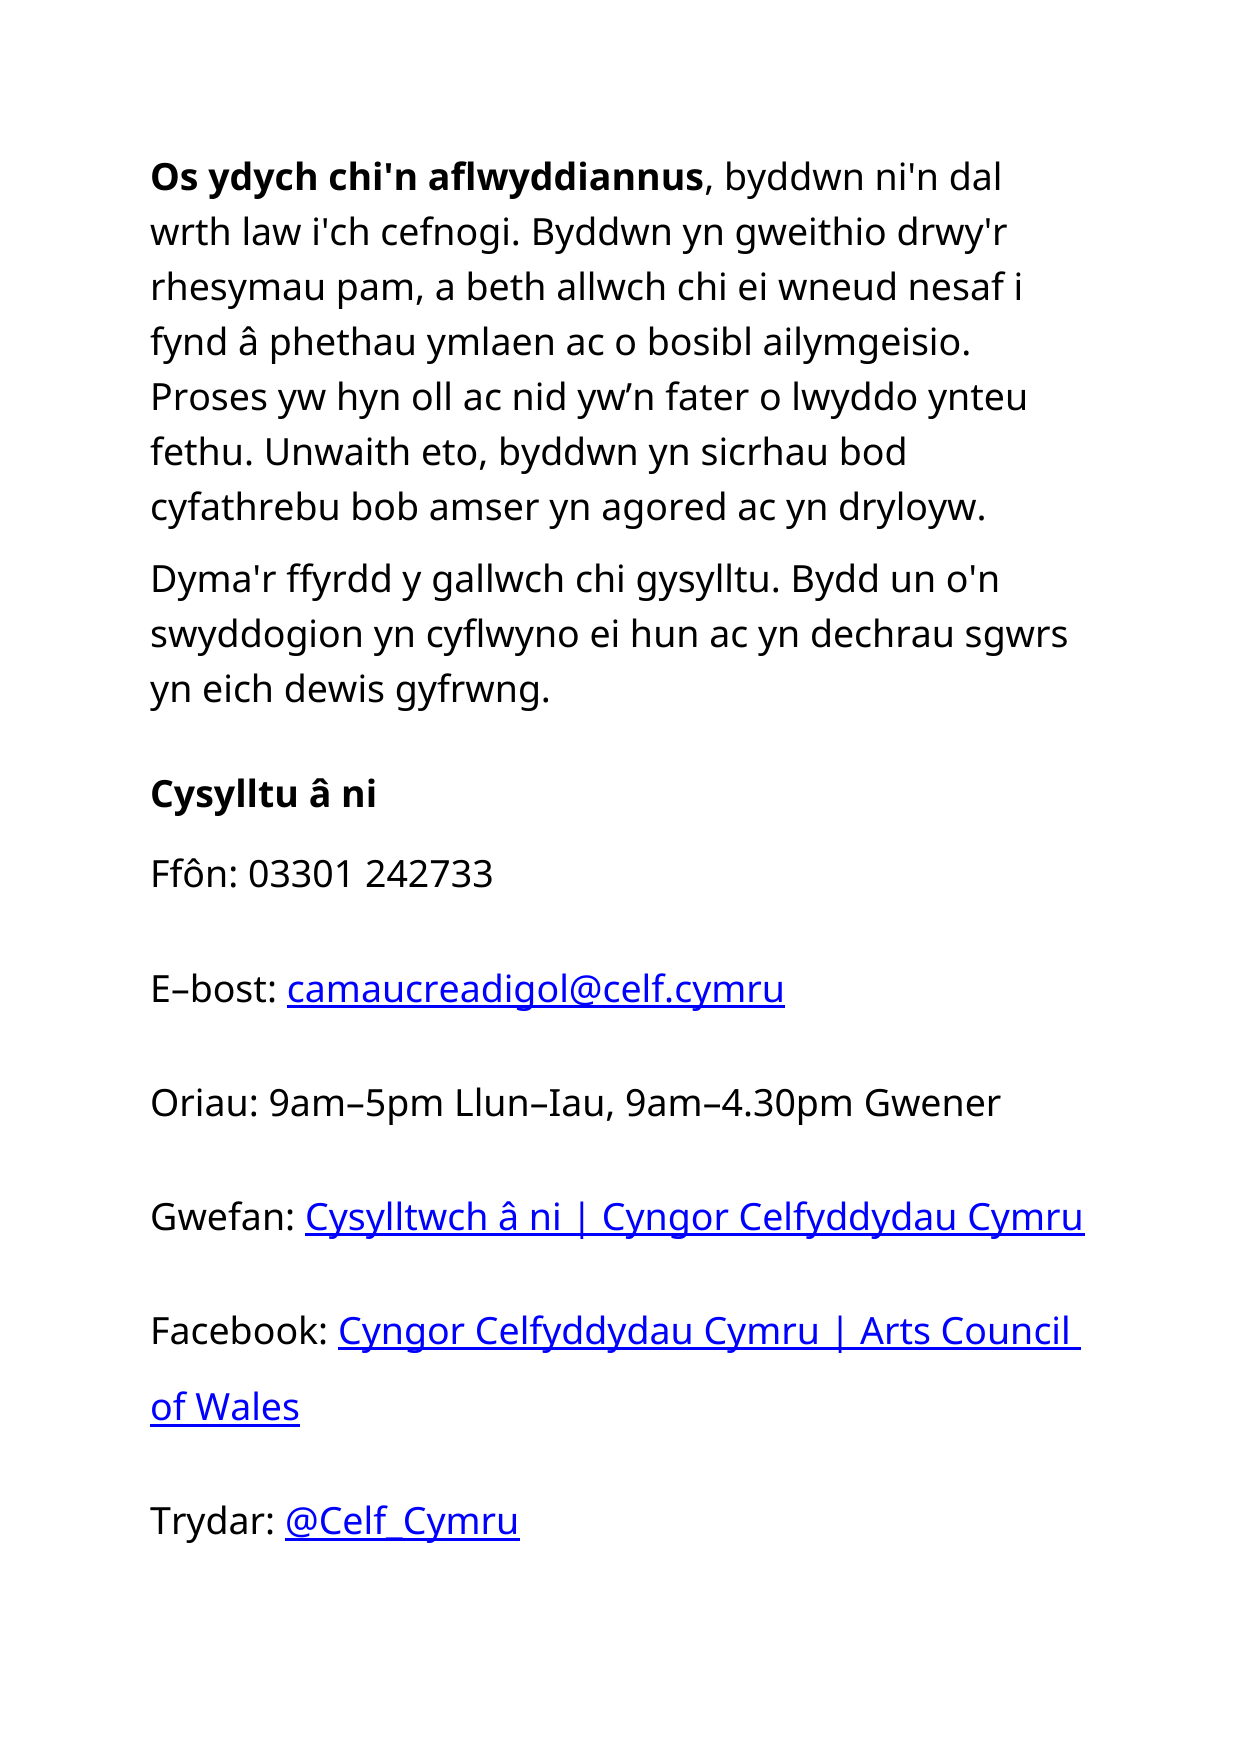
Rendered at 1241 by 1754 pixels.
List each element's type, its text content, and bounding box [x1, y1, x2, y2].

text Oriau: 9am–5pm Llun–Iau, 9am–4.30pm Gwener [150, 1076, 1090, 1127]
text Dyma'r ffyrdd y gallwch chi gysylltu. Bydd un o'n swyddogion yn cyflwyno ei hun ac yn dechrau sgwrs yn eich dewis gyfrwng. [150, 552, 1090, 714]
text E–bost: camaucreadigol@celf.cymru [150, 962, 1090, 1013]
text Ffôn: 03301 242733 [150, 848, 1090, 899]
text Gwefan: Cysylltwch â ni | Cyngor Celfyddydau Cymru [150, 1190, 1090, 1241]
subtitle Cysylltu â ni [150, 768, 1090, 819]
text Os ydych chi'n aflwyddiannus, byddwn ni'n dal wrth law i'ch cefnogi. Byddwn yn gweithio drwy'r rhesymau pam, a beth allwch chi ei wneud nesaf i fynd â phethau ymlaen ac o bosibl ailymgeisio. Proses yw hyn oll ac nid yw’n fater o lwyddo ynteu fethu. Unwaith eto, byddwn yn sicrhau bod cyfathrebu bob amser yn agored ac yn dryloyw. [150, 150, 1090, 532]
text Facebook: Cyngor Celfyddydau Cymru | Arts Council of Wales [150, 1304, 1090, 1432]
text Trydar: @Celf_Cymru [150, 1495, 1090, 1546]
